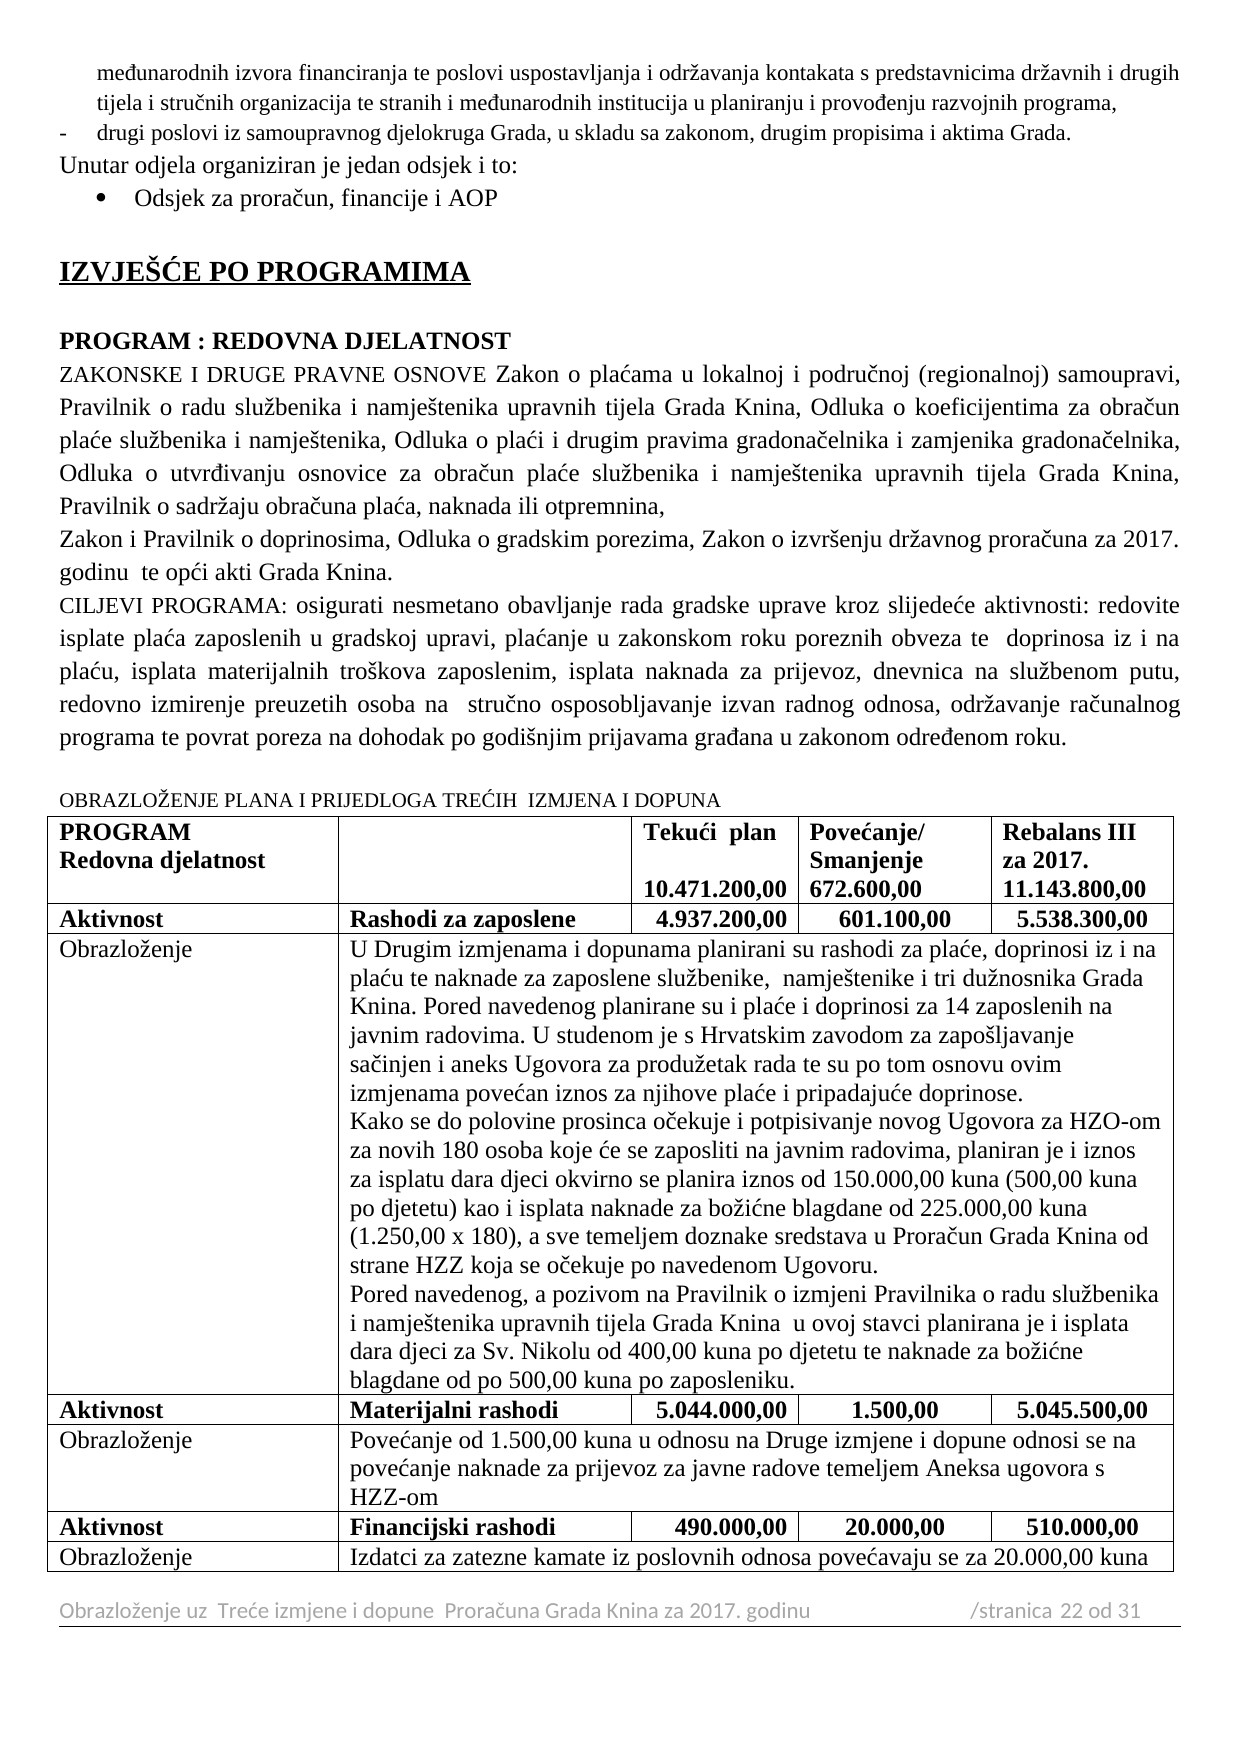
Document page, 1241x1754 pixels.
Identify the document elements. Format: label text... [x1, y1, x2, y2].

list Odsjek za proračun, financije i AOP [97, 183, 1181, 211]
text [59, 59, 1181, 116]
table_cell Rashodi za zaposlene [339, 904, 631, 933]
text - drugi poslovi iz samoupravnog djelokruga Grada, u skladu sa zakonom, drugim propisima i aktima Grada. [59, 119, 1181, 146]
table_cell 4.937.200,00 [632, 904, 798, 933]
table_cell Obrazloženje [48, 1425, 338, 1511]
table_cell Obrazloženje [48, 1542, 338, 1571]
table_cell U Drugim izmjenama i dopunama planirani su rashodi za plaće, doprinosi iz i na plaću te naknade za zaposlene službenike, namještenike i tri dužnosnika Grada Knina. Pored navedenog planirane su i plaće i doprinosi za 14 zaposlenih na javnim radovima. U studenom je s Hrvatskim zavodom za zapošljavanje sačinjen i aneks Ugovora za produžetak rada te su po tom osnovu ovim izmjenama povećan iznos za njihove plaće i pripadajuće doprinose. Kako se do polovine prosinca očekuje i potpisivanje novog Ugovora za HZO-om za novih 180 osoba koje će se zaposliti na javnim radovima, planiran je i iznos za isplatu dara djeci okvirno se planira iznos od 150.000,00 kuna (500,00 kuna po djetetu) kao i isplata naknade za božićne blagdane od 225.000,00 kuna (1.250,00 x 180), a sve temeljem doznake sredstava u Proračun Grada Knina od strane HZZ koja se očekuje po navedenom Ugovoru. Pored navedenog, a pozivom na Pravilnik o izmjeni Pravilnika o radu službenika i namještenika upravnih tijela Grada Knina u ovoj stavci planirana je i isplata dara djeci za Sv. Nikolu od 400,00 kuna po djetetu te naknade za božićne blagdane od po 500,00 kuna po zaposleniku. [339, 934, 1173, 1394]
table_cell Financijski rashodi [339, 1512, 631, 1541]
table_cell 5.045.500,00 [992, 1395, 1173, 1424]
table_header PROGRAM Redovna djelatnost [48, 817, 338, 903]
table_cell 510.000,00 [992, 1512, 1173, 1541]
table_header Povećanje/ Smanjenje 672.600,00 [799, 817, 991, 903]
table_header Rebalans III za 2017. 11.143.800,00 [992, 817, 1173, 903]
text OBRAZLOŽENJE PLANA I PRIJEDLOGA TREĆIH IZMJENA I DOPUNA [59, 788, 1181, 812]
table_cell 601.100,00 [799, 904, 991, 933]
table_cell Povećanje od 1.500,00 kuna u odnosu na Druge izmjene i dopune odnosi se na povećanje naknade za prijevoz za javne radove temeljem Aneksa ugovora s HZZ-om [339, 1425, 1173, 1511]
text PROGRAM : REDOVNA DJELATNOST [59, 326, 1181, 354]
table_cell Obrazloženje [48, 934, 338, 1394]
table_header [339, 817, 631, 903]
table_cell Aktivnost [48, 1395, 338, 1424]
table_cell 20.000,00 [799, 1512, 991, 1541]
text Zakon i Pravilnik o doprinosima, Odluka o gradskim porezima, Zakon o izvršenju državnog proračuna za 2017. godinu te opći akti Grada Knina. [59, 524, 1181, 586]
text Unutar odjela organiziran je jedan odsjek i to: [59, 150, 1181, 178]
text CILJEVI PROGRAMA: osigurati nesmetano obavljanje rada gradske uprave kroz slijedeće aktivnosti: redovite isplate plaća zaposlenih u gradskoj upravi, plaćanje u zakonskom roku poreznih obveza te doprinosa iz i na plaću, isplata materijalnih troškova zaposlenim, isplata naknada za prijevoz, dnevnica na službenom putu, redovno izmirenje preuzetih osoba na stručno osposobljavanje izvan radnog odnosa, održavanje računalnog programa te povrat poreza na dohodak po godišnjim prijavama građana u zakonom određenom roku. [59, 590, 1181, 751]
text ZAKONSKE I DRUGE PRAVNE OSNOVE Zakon o plaćama u lokalnoj i područnoj (regionalnoj) samoupravi, Pravilnik o radu službenika i namještenika upravnih tijela Grada Knina, Odluka o koeficijentima za obračun plaće službenika i namještenika, Odluka o plaći i drugim pravima gradonačelnika i zamjenika gradonačelnika, Odluka o utvrđivanju osnovice za obračun plaće službenika i namještenika upravnih tijela Grada Knina, Pravilnik o sadržaju obračuna plaća, naknada ili otpremnina, [59, 359, 1181, 520]
table_cell Aktivnost [48, 904, 338, 933]
text IZVJEŠĆE PO PROGRAMIMA [59, 254, 1181, 288]
table_cell Materijalni rashodi [339, 1395, 631, 1424]
table_cell Aktivnost [48, 1512, 338, 1541]
table_cell Izdatci za zatezne kamate iz poslovnih odnosa povećavaju se za 20.000,00 kuna [339, 1542, 1173, 1571]
table_header Tekući plan 10.471.200,00 [632, 817, 798, 903]
table_cell 490.000,00 [632, 1512, 798, 1541]
table_cell 5.044.000,00 [632, 1395, 798, 1424]
table_cell 5.538.300,00 [992, 904, 1173, 933]
table_cell 1.500,00 [799, 1395, 991, 1424]
